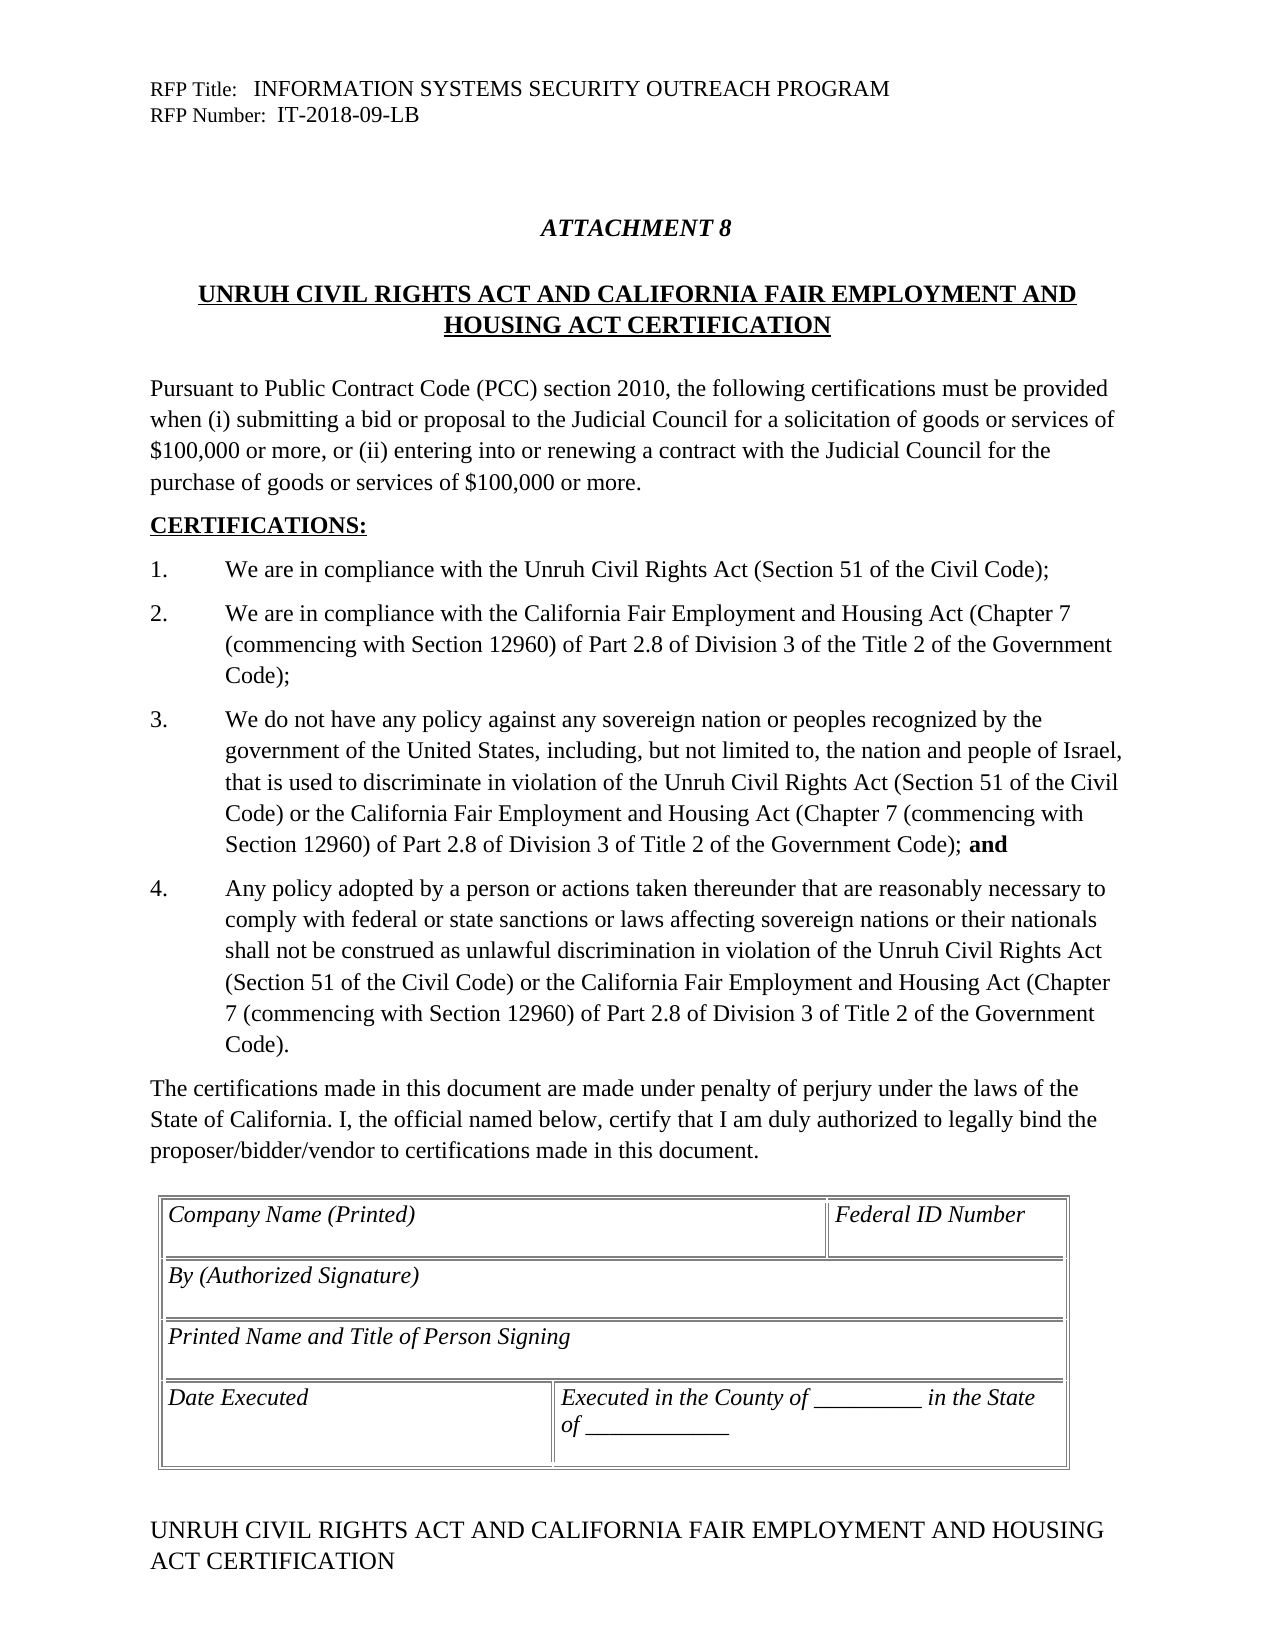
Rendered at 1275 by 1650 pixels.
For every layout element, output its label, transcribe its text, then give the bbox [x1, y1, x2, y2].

table_cell Executed in the County of _________ in the State of ____________ [553, 1378, 1068, 1466]
text 4. Any policy adopted by a person or actions taken thereunder that are reasonably necessary to comply with federal or state sanctions or laws affecting sovereign nations or their nationals shall not be construed as unlawful discrimination in violation of the Unruh Civil Rights Act (Section 51 of the Civil Code) or the California Fair Employment and Housing Act (Chapter 7 (commencing with Section 12960) of Part 2.8 of Division 3 of Title 2 of the Government Code). [150, 870, 1125, 1058]
table_cell By (Authorized Signature) [160, 1256, 1068, 1317]
text 1. We are in compliance with the Unruh Civil Rights Act (Section 51 of the Civil Code); [150, 551, 1125, 583]
text CERTIFICATIONS: [150, 508, 1125, 539]
table_cell Date Executed [160, 1378, 553, 1466]
text 3. We do not have any policy against any sovereign nation or peoples recognized by the government of the United States, including, but not limited to, the nation and people of Israel, that is used to discriminate in violation of the Unruh Civil Rights Act (Section 51 of the Civil Code) or the California Fair Employment and Housing Act (Chapter 7 (commencing with Section 12960) of Part 2.8 of Division 3 of Title 2 of the Government Code); and [150, 701, 1125, 858]
subtitle ATTACHMENT 8 [150, 210, 1125, 241]
text 2. We are in compliance with the California Fair Employment and Housing Act (Chapter 7 (commencing with Section 12960) of Part 2.8 of Division 3 of the Title 2 of the Government Code); [150, 595, 1125, 689]
text Pursuant to Public Contract Code (PCC) section 2010, the following certifications must be provided when (i) submitting a bid or proposal to the Judicial Council for a solicitation of goods or services of $100,000 or more, or (ii) entering into or renewing a contract with the Judicial Council for the purchase of goods or services of $100,000 or more. [150, 370, 1125, 495]
text The certifications made in this document are made under penalty of perjury under the laws of the State of California. I, the official named below, certify that I am duly authorized to legally bind the proposer/bidder/vendor to certifications made in this document. [150, 1070, 1125, 1164]
table_cell Printed Name and Title of Person Signing [160, 1317, 1068, 1378]
table_header Federal ID Number [827, 1199, 1066, 1256]
text UNRUH CIVIL RIGHTS ACT AND CALIFORNIA FAIR EMPLOYMENT AND HOUSING ACT CERTIFICATION [150, 276, 1125, 339]
table_header Company Name (Printed) [160, 1197, 827, 1256]
